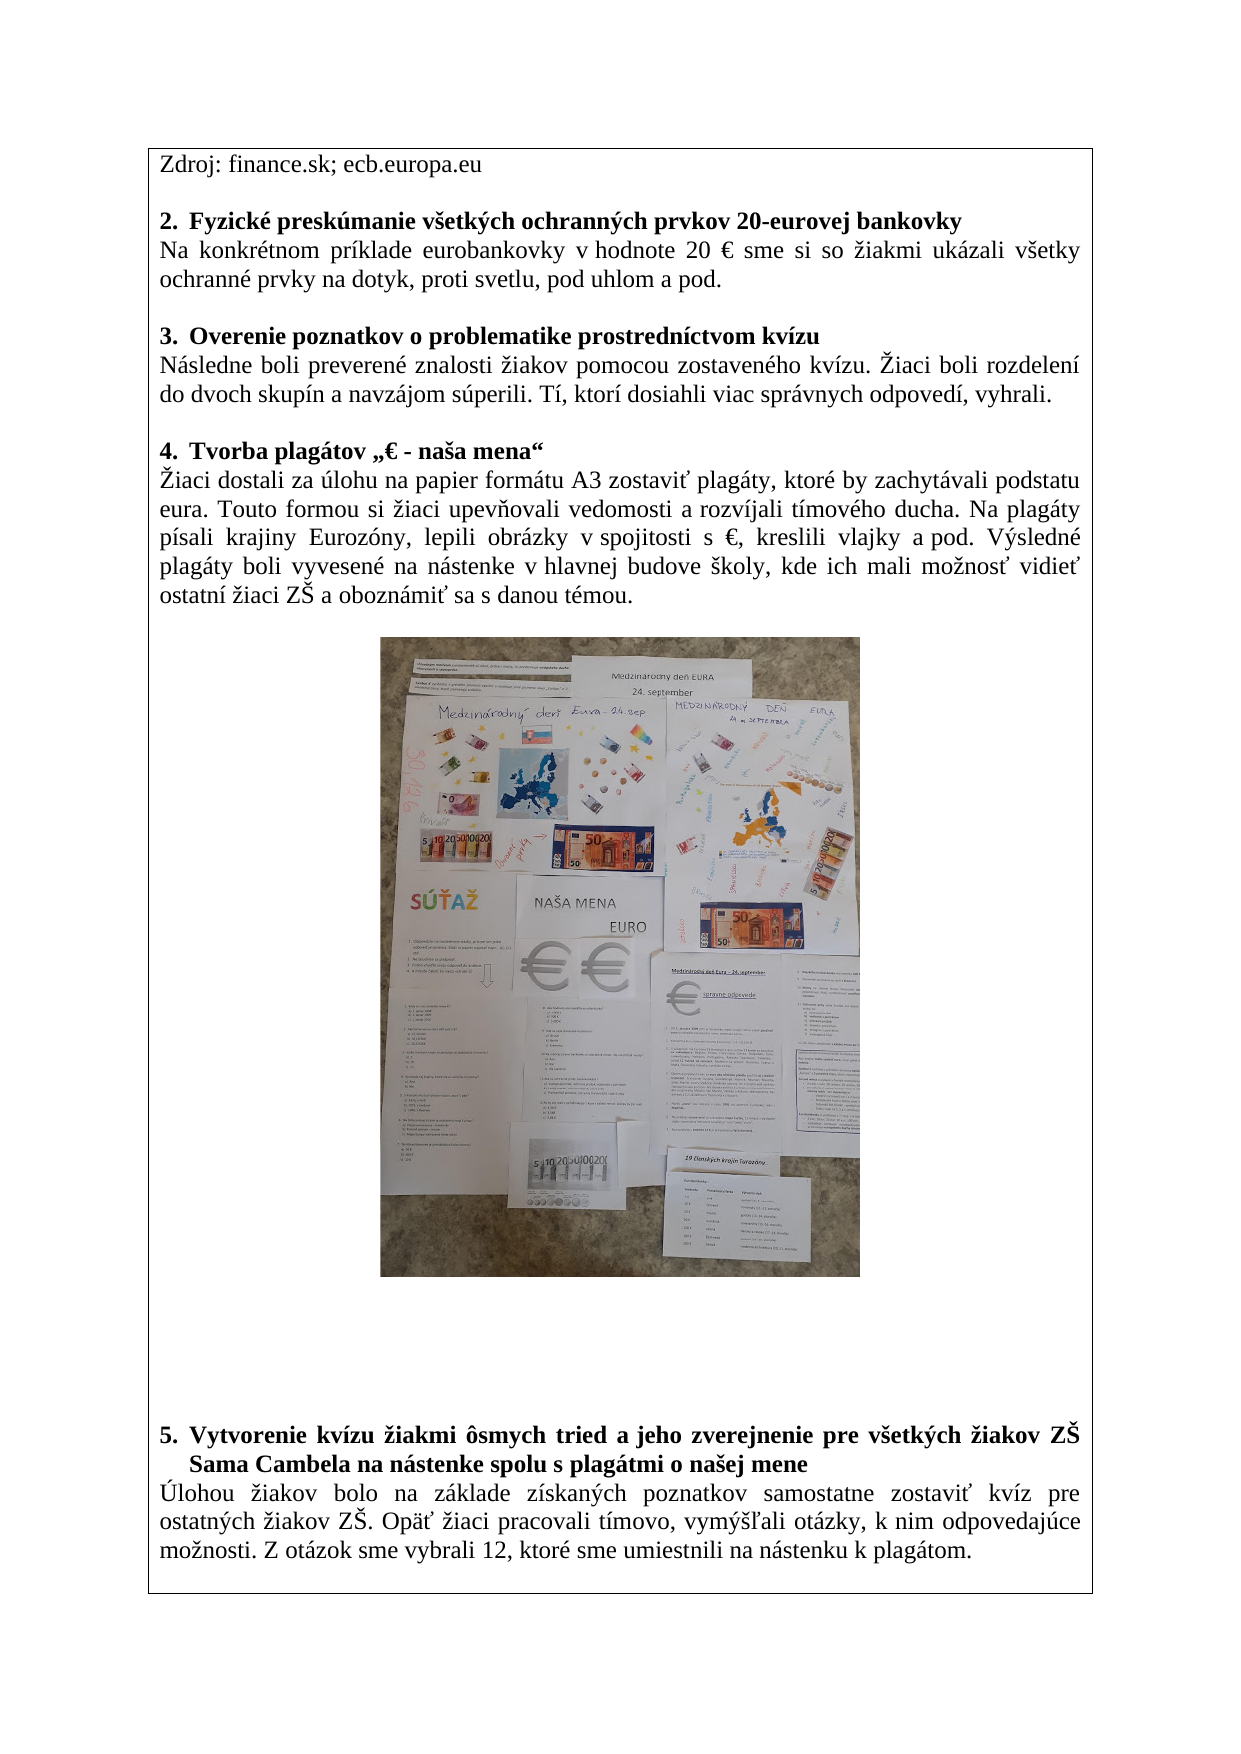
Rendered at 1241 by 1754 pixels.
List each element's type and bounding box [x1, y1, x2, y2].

picture [380, 637, 860, 1277]
table_header [149, 149, 1092, 1593]
